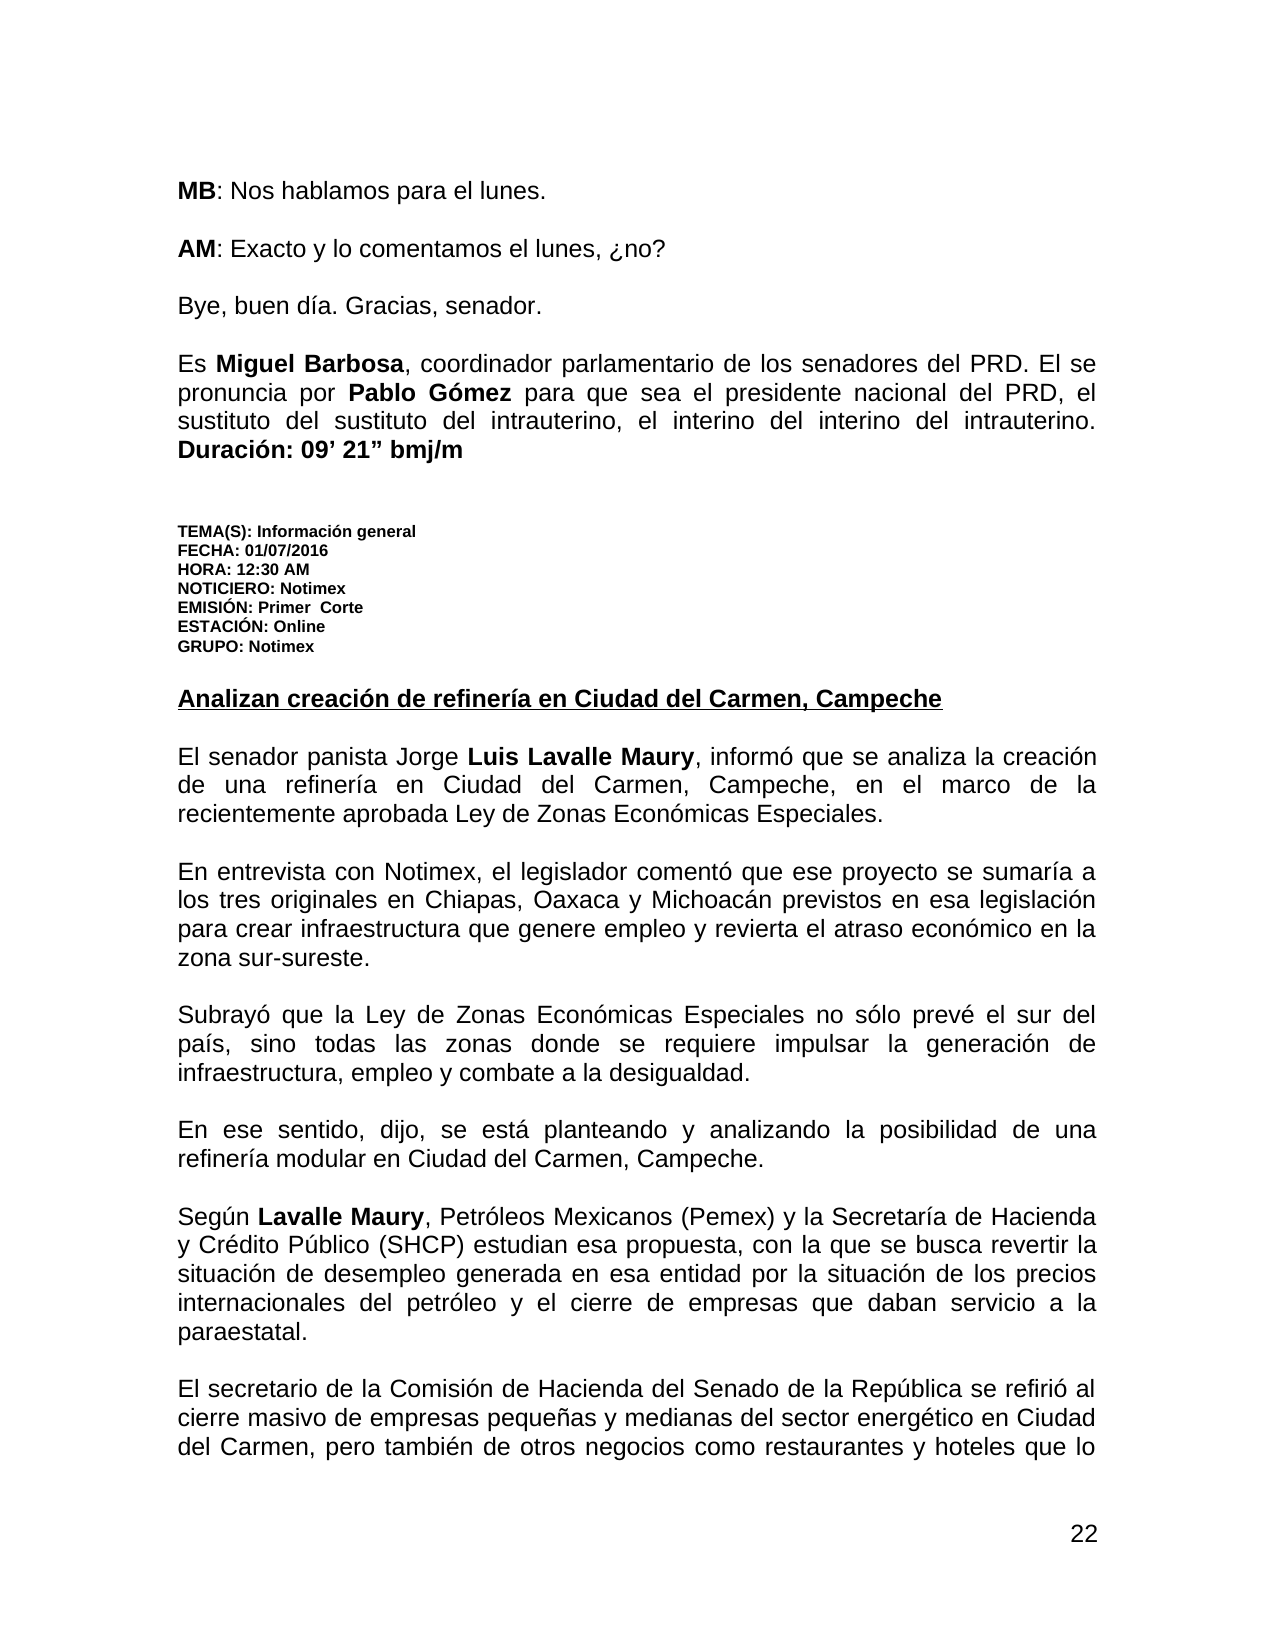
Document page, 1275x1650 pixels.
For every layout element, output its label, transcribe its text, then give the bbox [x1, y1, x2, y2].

text El senador panista Jorge Luis Lavalle Maury, informó que se analiza la creación de una refinería en Ciudad del Carmen, Campeche, en el marco de la recientemente aprobada Ley de Zonas Económicas Especiales. [177, 742, 1098, 828]
text HORA: 12:30 AM [177, 560, 1098, 579]
text FECHA: 01/07/2016 [177, 541, 1098, 560]
text Es Miguel Barbosa, coordinador parlamentario de los senadores del PRD. El se pronuncia por Pablo Gómez para que sea el presidente nacional del PRD, el sustituto del sustituto del intrauterino, el interino del interino del intrauterino. Duración: 09’ 21” bmj/m [177, 349, 1098, 464]
text Analizan creación de refinería en Ciudad del Carmen, Campeche [177, 684, 1098, 713]
text GRUPO: Notimex [177, 636, 1098, 656]
text En ese sentido, dijo, se está planteando y analizando la posibilidad de una refinería modular en Ciudad del Carmen, Campeche. [177, 1116, 1098, 1173]
text TEMA(S): Información general [177, 521, 1098, 541]
text AM: Exacto y lo comentamos el lunes, ¿no? [177, 234, 1098, 263]
text Subrayó que la Ley de Zonas Económicas Especiales no sólo prevé el sur del país, sino todas las zonas donde se requiere impulsar la generación de infraestructura, empleo y combate a la desigualdad. [177, 1001, 1098, 1087]
text En entrevista con Notimex, el legislador comentó que ese proyecto se sumaría a los tres originales en Chiapas, Oaxaca y Michoacán previstos en esa legislación para crear infraestructura que genere empleo y revierta el atraso económico en la zona sur-sureste. [177, 857, 1098, 972]
text ESTACIÓN: Online [177, 617, 1098, 636]
text MB: Nos hablamos para el lunes. [177, 176, 1098, 205]
text NOTICIERO: Notimex [177, 579, 1098, 598]
text Según Lavalle Maury, Petróleos Mexicanos (Pemex) y la Secretaría de Hacienda y Crédito Público (SHCP) estudian esa propuesta, con la que se busca revertir la situación de desempleo generada en esa entidad por la situación de los precios internacionales del petróleo y el cierre de empresas que daban servicio a la paraestatal. [177, 1202, 1098, 1346]
text EMISIÓN: Primer Corte [177, 598, 1098, 617]
text Bye, buen día. Gracias, senador. [177, 291, 1098, 320]
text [177, 1374, 1098, 1461]
